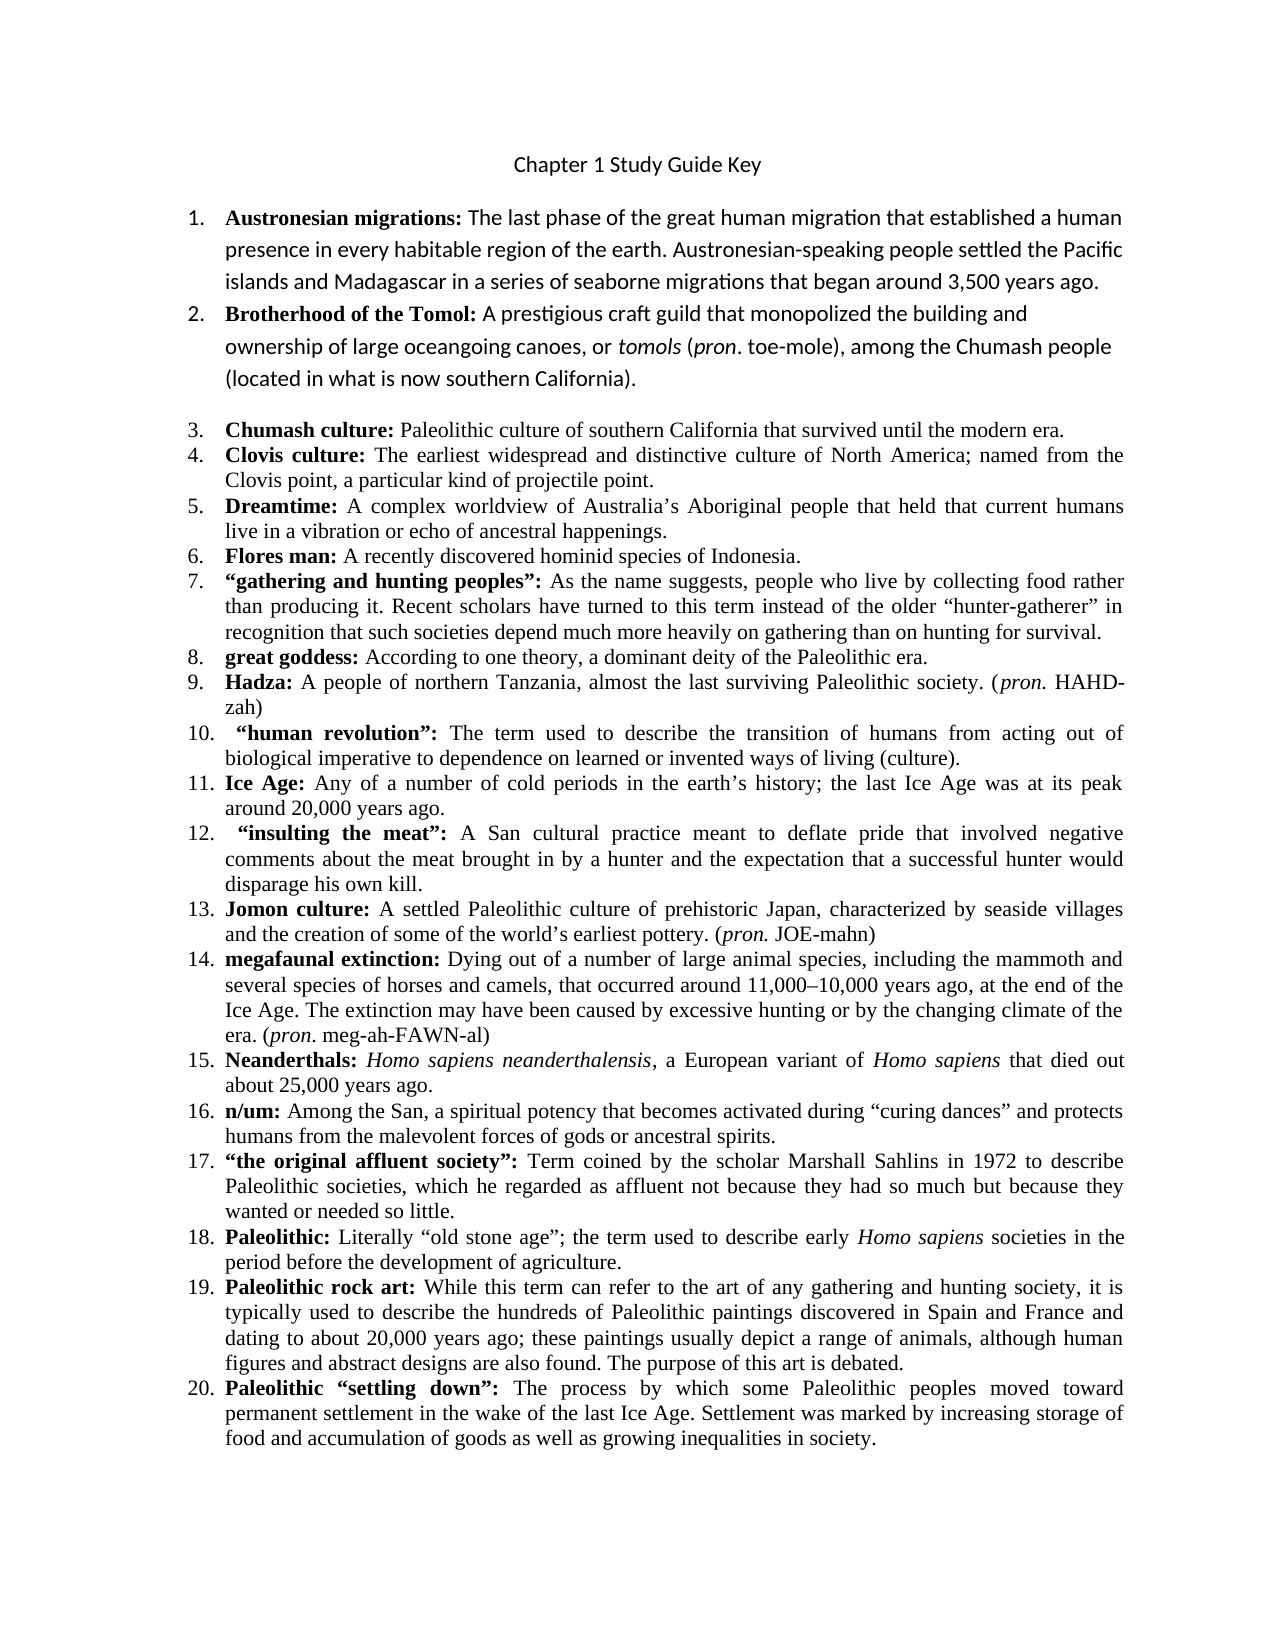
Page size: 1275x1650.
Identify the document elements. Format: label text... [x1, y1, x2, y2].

list Chumash culture: Paleolithic culture of southern California that survived until the modern era. [187, 417, 1125, 442]
list n/um: Among the San, a spiritual potency that becomes activated during “curing dances” and protects humans from the malevolent forces of gods or ancestral spirits. [187, 1098, 1125, 1148]
list Brotherhood of the Tomol: A prestigious craft guild that monopolized the building and ownership of large oceangoing canoes, or tomols (pron. toe-mole), among the Chumash people (located in what is now southern California). [187, 299, 1125, 392]
list “the original affluent society”: Term coined by the scholar Marshall Sahlins in 1972 to describe Paleolithic societies, which he regarded as affluent not because they had so much but because they wanted or needed so little. [187, 1148, 1125, 1224]
list Austronesian migrations: The last phase of the great human migration that established a human presence in every habitable region of the earth. Austronesian-speaking people settled the Pacific islands and in a series of seaborne migrations that began around 3,500 years ago. [187, 203, 1125, 295]
list great goddess: According to one theory, a dominant deity of the Paleolithic era. [187, 644, 1125, 669]
list “insulting the meat”: A San cultural practice meant to deflate pride that involved negative comments about the meat brought in by a hunter and the expectation that a successful hunter would disparage his own kill. [187, 820, 1125, 896]
list Dreamtime: A complex worldview of Australia’s Aboriginal people that held that current humans live in a vibration or echo of ancestral happenings. [187, 493, 1125, 543]
list Neanderthals: Homo sapiens neanderthalensis, a European variant of Homo sapiens that died out about 25,000 years ago. [187, 1047, 1125, 1098]
list Clovis culture: The earliest widespread and distinctive culture of North America; named from the Clovis point, a particular kind of projectile point. [187, 442, 1125, 493]
list Flores man: A recently discovered hominid species of Indonesia. [187, 543, 1125, 568]
list Hadza: A people of northern Tanzania, almost the last surviving Paleolithic society. (pron. HAHD-zah) [187, 669, 1125, 719]
list Ice Age: Any of a number of cold periods in the earth’s history; the last Ice Age was at its peak around 20,000 years ago. [187, 770, 1125, 820]
list “gathering and hunting peoples”: As the name suggests, people who live by collecting food rather than producing it. Recent scholars have turned to this term instead of the older “hunter-gatherer” in recognition that such societies depend much more heavily on gathering than on hunting for survival. [187, 568, 1125, 644]
list Paleolithic “settling down”: The process by which some Paleolithic peoples moved toward permanent settlement in the wake of the last Ice Age. Settlement was marked by increasing storage of food and accumulation of goods as well as growing inequalities in society. [187, 1375, 1125, 1451]
list “human revolution”: The term used to describe the transition of humans from acting out of biological imperative to dependence on learned or invented ways of living (culture). [187, 719, 1125, 770]
list Jomon culture: A settled Paleolithic culture of prehistoric Japan, characterized by seaside villages and the creation of some of the world’s earliest pottery. (pron. JOE-mahn) [187, 896, 1125, 946]
list Paleolithic: Literally “old stone age”; the term used to describe early Homo sapiens societies in the period before the development of agriculture. [187, 1224, 1125, 1274]
text Chapter 1 Study Guide Key [150, 150, 1125, 178]
list megafaunal extinction: Dying out of a number of large animal species, including the mammoth and several species of horses and camels, that occurred around 11,000–10,000 years ago, at the end of the Ice Age. The extinction may have been caused by excessive hunting or by the changing climate of the era. (pron. meg-ah-FAWN-al) [187, 946, 1125, 1047]
list Paleolithic rock art: While this term can refer to the art of any gathering and hunting society, it is typically used to describe the hundreds of Paleolithic paintings discovered in Spain and France and dating to about 20,000 years ago; these paintings usually depict a range of animals, although human figures and abstract designs are also found. The purpose of this art is debated. [187, 1274, 1125, 1375]
